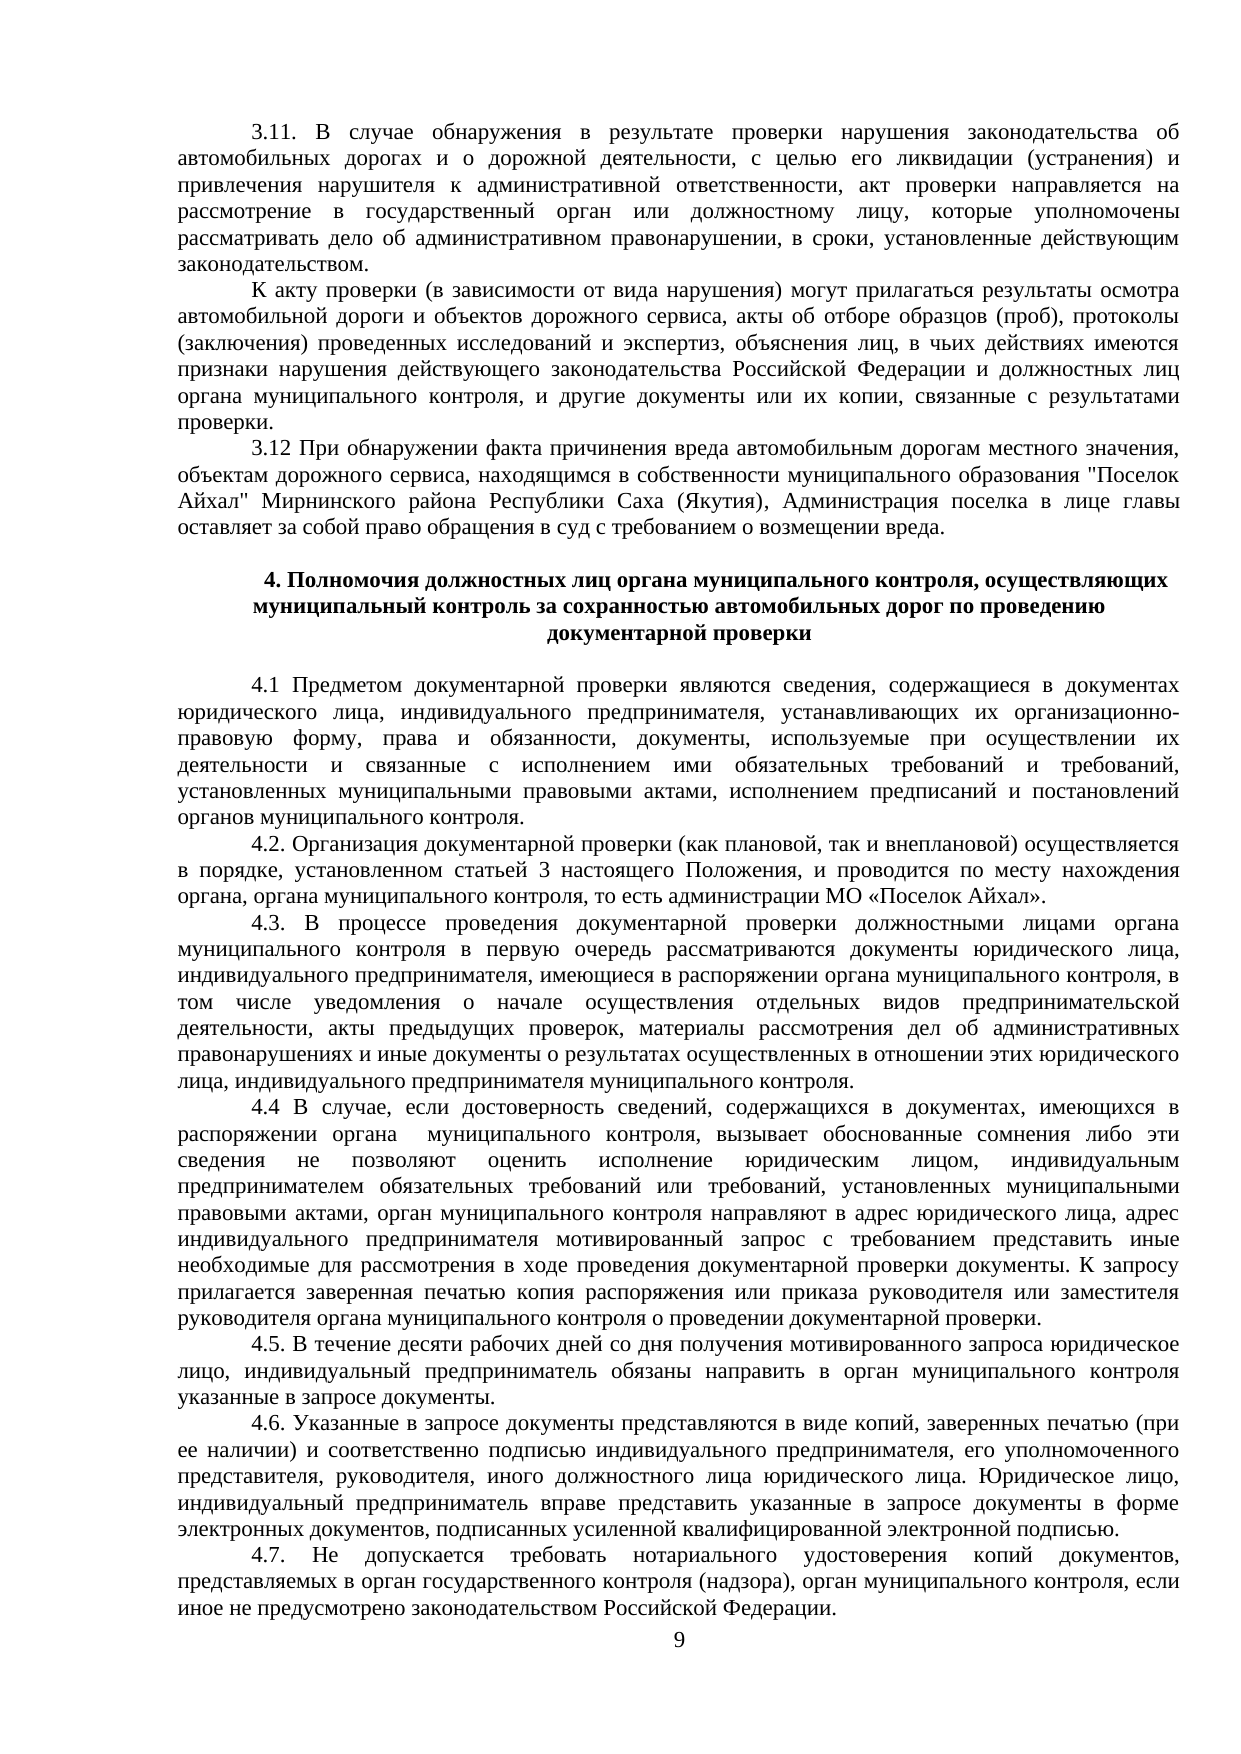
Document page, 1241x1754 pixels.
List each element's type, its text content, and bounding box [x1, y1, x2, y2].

text 4.1 Предметом документарной проверки являются сведения, содержащиеся в документах юридического лица, индивидуального предпринимателя, устанавливающих их организационно-правовую форму, права и обязанности, документы, используемые при осуществлении их деятельности и связанные с исполнением ими обязательных требований и требований, установленных муниципальными правовыми актами, исполнением предписаний и постановлений органов муниципального контроля. [177, 672, 1181, 830]
text 4.6. Указанные в запросе документы представляются в виде копий, заверенных печатью (при ее наличии) и соответственно подписью индивидуального предпринимателя, его уполномоченного представителя, руководителя, иного должностного лица юридического лица. Юридическое лицо, индивидуальный предприниматель вправе представить указанные в запросе документы в форме электронных документов, подписанных усиленной квалифицированной электронной подписью. [177, 1409, 1181, 1541]
text 4. Полномочия должностных лиц органа муниципального контроля, осуществляющих муниципальный контроль за сохранностью автомобильных дорог по проведению документарной проверки [177, 566, 1181, 645]
text 4.2. Организация документарной проверки (как плановой, так и внеплановой) осуществляется в порядке, установленном статьей 3 настоящего Положения, и проводится по месту нахождения органа, органа муниципального контроля, то есть администрации МО «Поселок Айхал». [177, 830, 1181, 909]
text 3.12 При обнаружении факта причинения вреда автомобильным дорогам местного значения, объектам дорожного сервиса, находящимся в собственности муниципального образования "Поселок Айхал" Мирнинского района Республики Саха (Якутия), Администрация поселка в лице главы оставляет за собой право обращения в суд с требованием о возмещении вреда. [177, 434, 1181, 540]
text К акту проверки (в зависимости от вида нарушения) могут прилагаться результаты осмотра автомобильной дороги и объектов дорожного сервиса, акты об отборе образцов (проб), протоколы (заключения) проведенных исследований и экспертиз, объяснения лиц, в чьих действиях имеются признаки нарушения действующего законодательства Российской Федерации и должностных лиц органа муниципального контроля, и другие документы или их копии, связанные с результатами проверки. [177, 276, 1181, 434]
text 4.7. Не допускается требовать нотариального удостоверения копий документов, представляемых в орган государственного контроля (надзора), орган муниципального контроля, если иное не предусмотрено законодательством Российской Федерации. [177, 1541, 1181, 1620]
text 3.11. В случае обнаружения в результате проверки нарушения законодательства об автомобильных дорогах и о дорожной деятельности, с целью его ликвидации (устранения) и привлечения нарушителя к административной ответственности, акт проверки направляется на рассмотрение в государственный орган или должностному лицу, которые уполномочены рассматривать дело об административном правонарушении, в сроки, установленные действующим законодательством. [177, 118, 1181, 276]
text 4.5. В течение десяти рабочих дней со дня получения мотивированного запроса юридическое лицо, индивидуальный предприниматель обязаны направить в орган муниципального контроля указанные в запросе документы. [177, 1330, 1181, 1409]
text 4.4 В случае, если достоверность сведений, содержащихся в документах, имеющихся в распоряжении органа муниципального контроля, вызывает обоснованные сомнения либо эти сведения не позволяют оценить исполнение юридическим лицом, индивидуальным предпринимателем обязательных требований или требований, установленных муниципальными правовыми актами, орган муниципального контроля направляют в адрес юридического лица, адрес индивидуального предпринимателя мотивированный запрос с требованием представить иные необходимые для рассмотрения в ходе проведения документарной проверки документы. К запросу прилагается заверенная печатью копия распоряжения или приказа руководителя или заместителя руководителя органа муниципального контроля о проведении документарной проверки. [177, 1093, 1181, 1330]
text 4.3. В процессе проведения документарной проверки должностными лицами органа муниципального контроля в первую очередь рассматриваются документы юридического лица, индивидуального предпринимателя, имеющиеся в распоряжении органа муниципального контроля, в том числе уведомления о начале осуществления отдельных видов предпринимательской деятельности, акты предыдущих проверок, материалы рассмотрения дел об административных правонарушениях и иные документы о результатах осуществленных в отношении этих юридического лица, индивидуального предпринимателя муниципального контроля. [177, 909, 1181, 1093]
